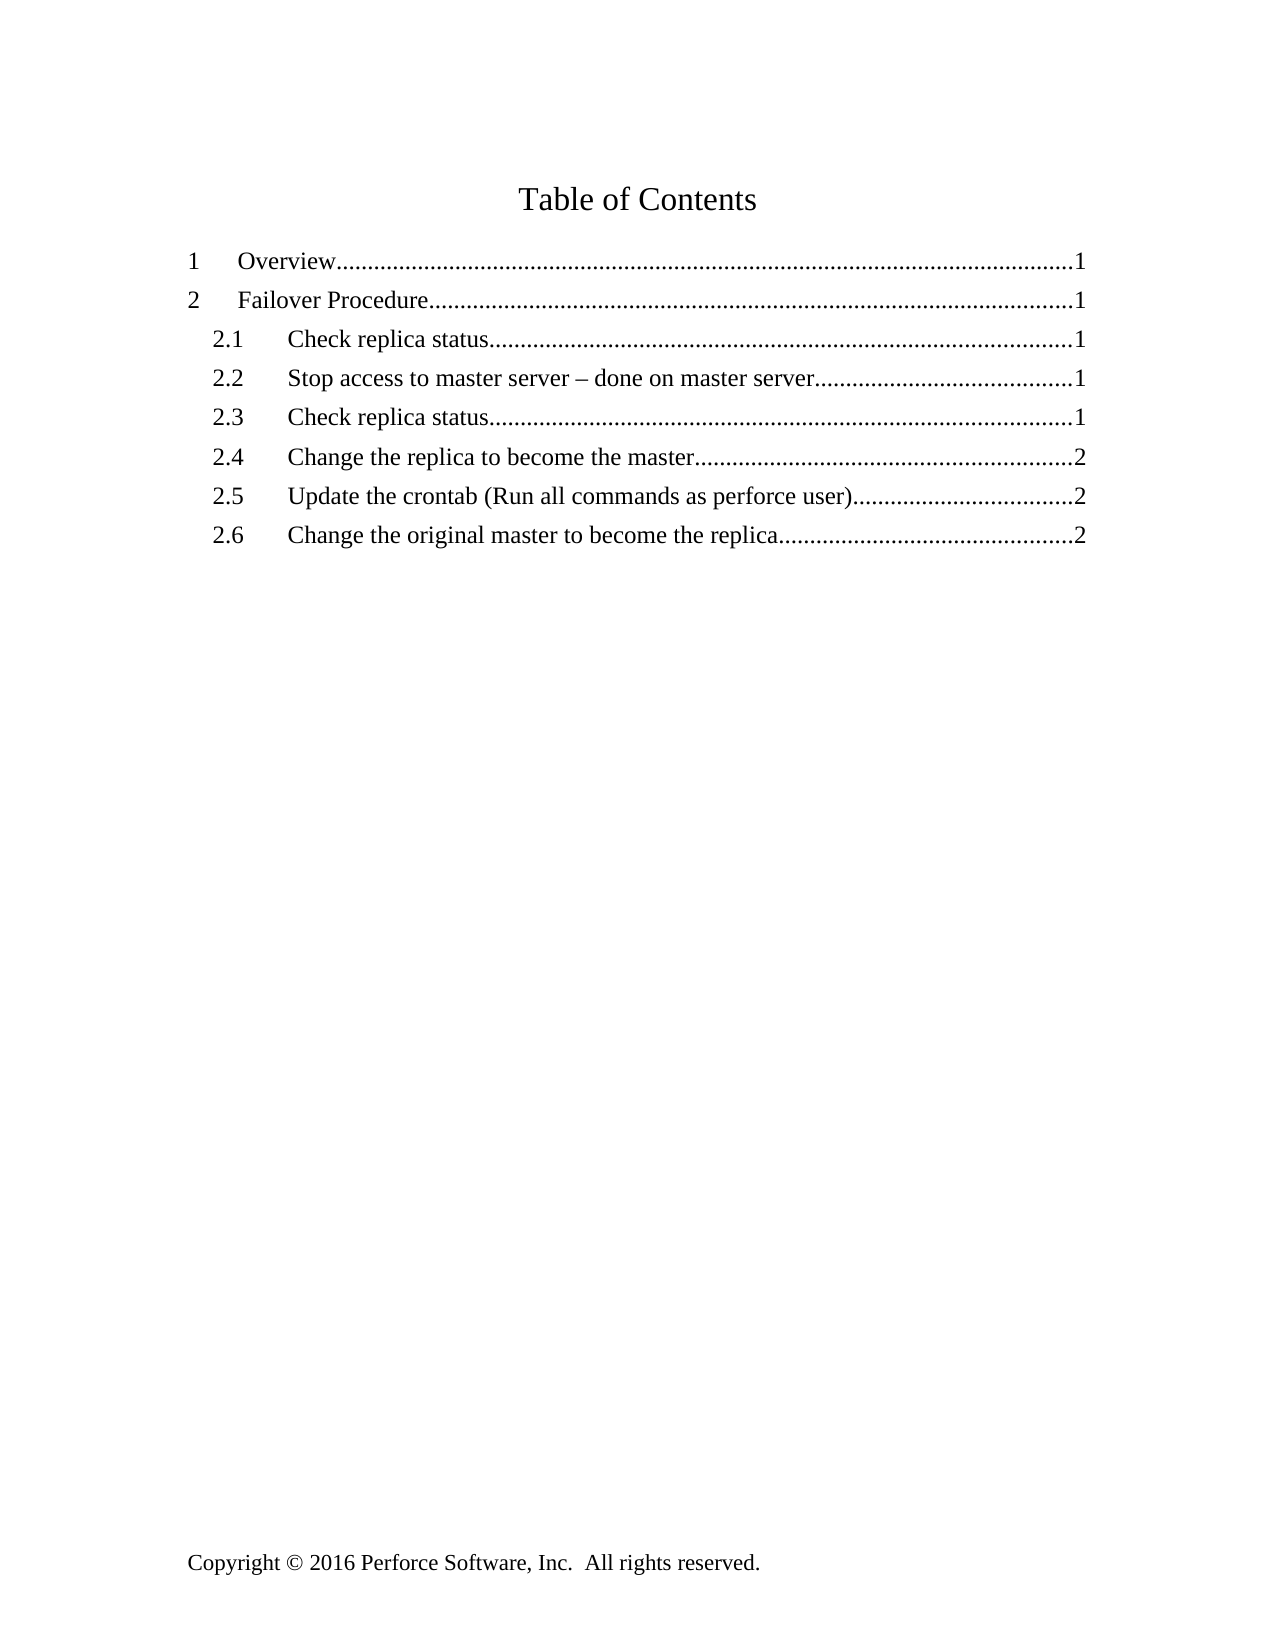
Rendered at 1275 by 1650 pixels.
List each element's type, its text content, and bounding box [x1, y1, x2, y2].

text 2.2 Stop access to master server – done on master server 1 [212, 363, 1087, 392]
text 2.5 Update the crontab (Run all commands as perforce user) 2 [212, 481, 1087, 509]
text 2.1 Check replica status 1 [212, 324, 1087, 353]
text 2.6 Change the original master to become the replica 2 [212, 520, 1087, 549]
text Table of Contents [187, 179, 1087, 217]
text 2 Failover Procedure 1 [187, 285, 1087, 314]
text 2.3 Check replica status 1 [212, 402, 1087, 431]
text 2.4 Change the replica to become the master 2 [212, 442, 1087, 470]
text 1 Overview 1 [187, 246, 1087, 274]
